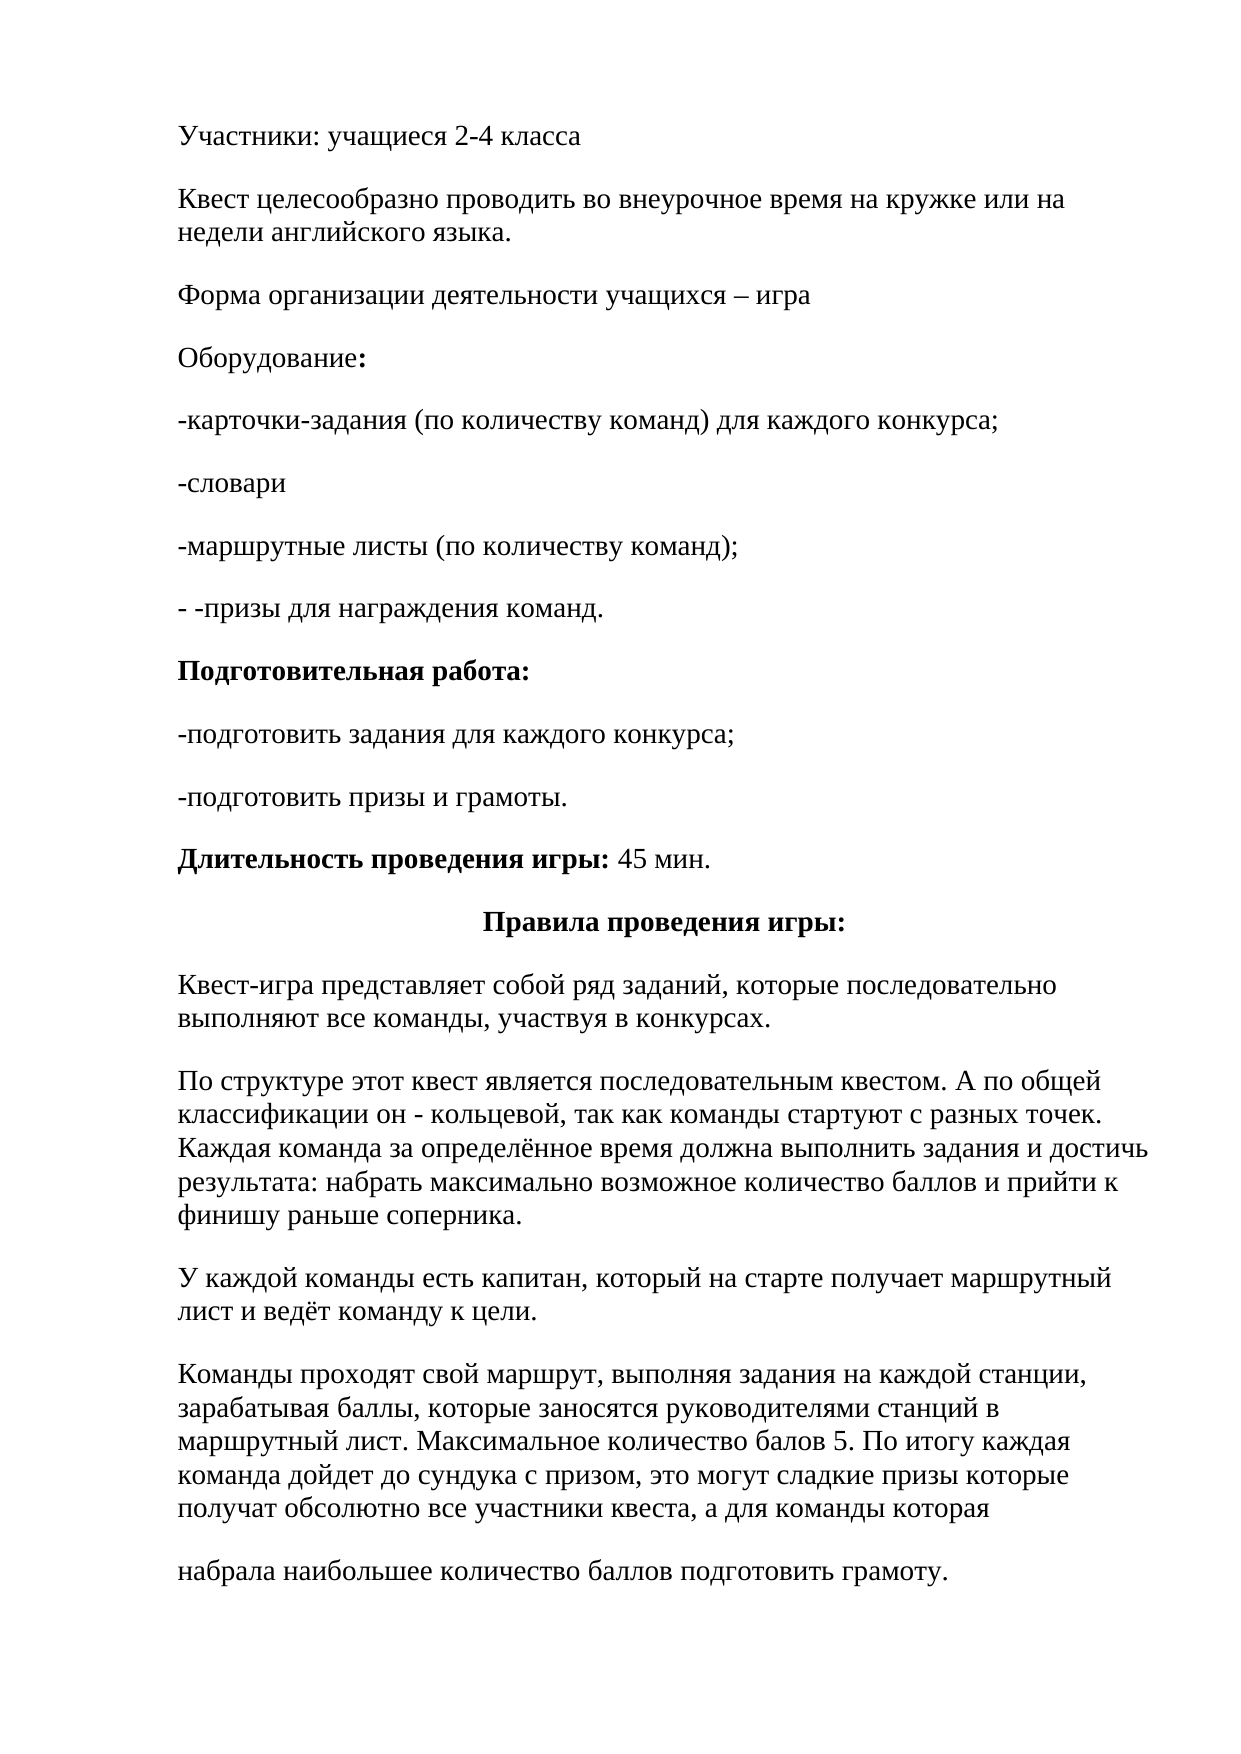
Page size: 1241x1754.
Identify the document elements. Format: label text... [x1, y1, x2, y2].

text Правила проведения игры: [177, 904, 1152, 938]
text У каждой команды есть капитан, который на старте получает маршрутный лист и ведёт команду к цели. [177, 1260, 1152, 1327]
text набрала наибольшее количество баллов подготовить грамоту. [177, 1553, 1152, 1587]
text Участники: учащиеся 2-4 класса [177, 118, 1152, 152]
text Подготовительная работа: [177, 653, 1152, 687]
text -словари [177, 465, 1152, 499]
text - -призы для награждения команд. [177, 591, 1152, 624]
text По структуре этот квест является последовательным квестом. А по общей классификации он - кольцевой, так как команды стартуют с разных точек. Каждая команда за определённое время должна выполнить задания и достичь результата: набрать максимально возможное количество баллов и прийти к финишу раньше соперника. [177, 1063, 1152, 1231]
text Форма организации деятельности учащихся – игра [177, 277, 1152, 311]
text Длительность проведения игры: 45 мин. [177, 841, 1152, 875]
text Квест целесообразно проводить во внеурочное время на кружке или на недели английского языка. [177, 181, 1152, 248]
text Оборудование: [177, 340, 1152, 373]
text -маршрутные листы (по количеству команд); [177, 528, 1152, 561]
text Квест-игра представляет собой ряд заданий, которые последовательно выполняют все команды, участвуя в конкурсах. [177, 967, 1152, 1034]
text Команды проходят свой маршрут, выполняя задания на каждой станции, зарабатывая баллы, которые заносятся руководителями станций в маршрутный лист. Максимальное количество балов 5. По итогу каждая команда дойдет до сундука с призом, это могут сладкие призы которые получат обсолютно все участники квеста, а для команды которая [177, 1356, 1152, 1524]
text -подготовить задания для каждого конкурса; [177, 716, 1152, 749]
text -карточки-задания (по количеству команд) для каждого конкурса; [177, 402, 1152, 436]
text -подготовить призы и грамоты. [177, 779, 1152, 812]
